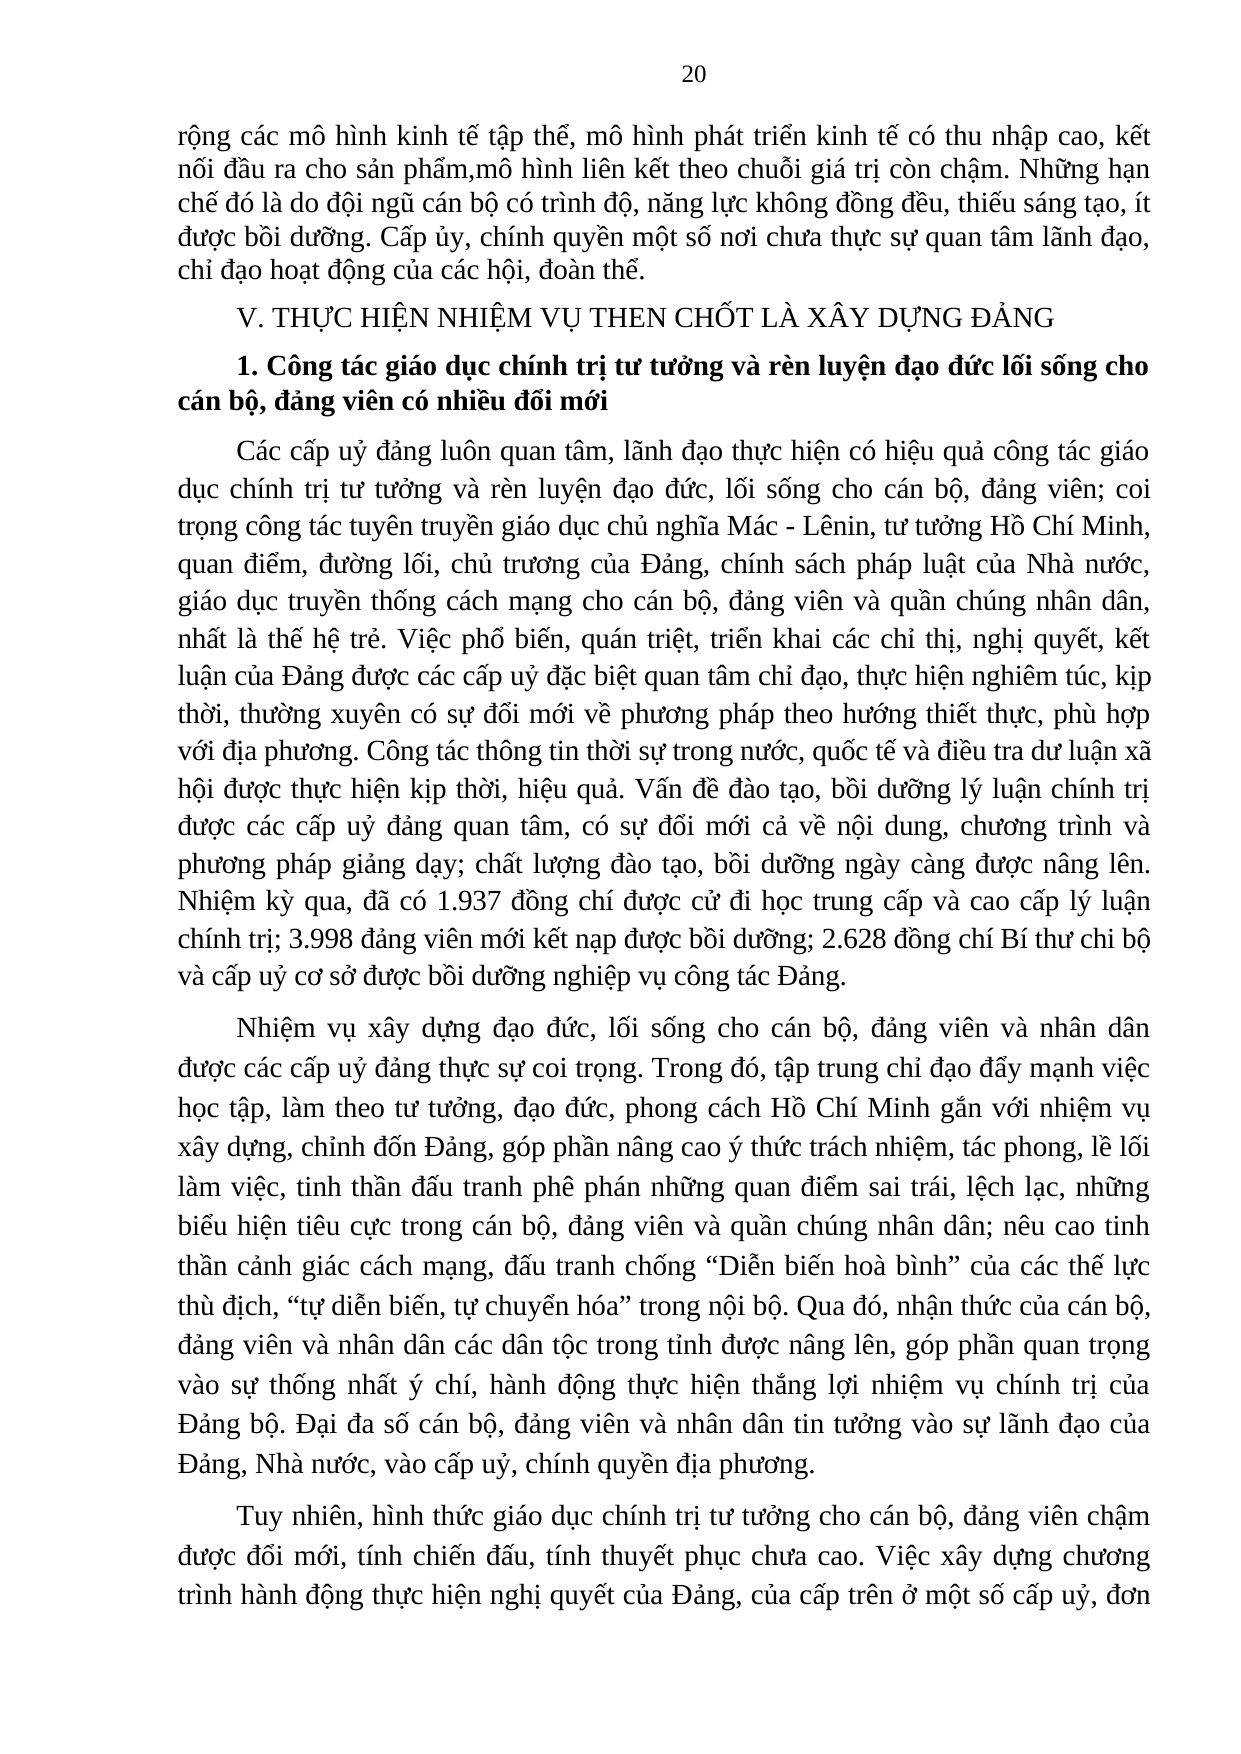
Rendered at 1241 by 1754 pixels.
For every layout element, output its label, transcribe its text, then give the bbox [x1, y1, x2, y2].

text V. THỰC HIỆN NHIỆM VỤ THEN CHỐT LÀ XÂY DỰNG ĐẢNG [177, 298, 1152, 334]
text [177, 1492, 1152, 1611]
text Nhiệm vụ xây dựng đạo đức, lối sống cho cán bộ, đảng viên và nhân dân được các cấp uỷ đảng thực sự coi trọng. Trong đó, tập trung chỉ đạo đẩy mạnh việc học tập, làm theo tư tưởng, đạo đức, phong cách Hồ Chí Minh gắn với nhiệm vụ xây dựng, chỉnh đốn Đảng, góp phần nâng cao ý thức trách nhiệm, tác phong, lề lối làm việc, tinh thần đấu tranh phê phán những quan điểm sai trái, lệch lạc, những biểu hiện tiêu cực trong cán bộ, đảng viên và quần chúng nhân dân; nêu cao tinh thần cảnh giác cách mạng, đấu tranh chống “Diễn biến hoà bình” của các thế lực thù địch, “tự diễn biến, tự chuyển hóa” trong nội bộ. Qua đó, nhận thức của cán bộ, đảng viên và nhân dân các dân tộc trong tỉnh được nâng lên, góp phần quan trọng vào sự thống nhất ý chí, hành động thực hiện thắng lợi nhiệm vụ chính trị của Đảng bộ. Đại đa số cán bộ, đảng viên và nhân dân tin tưởng vào sự lãnh đạo của Đảng, Nhà nước, vào cấp uỷ, chính quyền địa phương. [177, 1004, 1152, 1479]
text 1. Công tác giáo dục chính trị tư tưởng và rèn luyện đạo đức lối sống cho cán bộ, đảng viên có nhiều đổi mới [177, 346, 1152, 417]
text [177, 118, 1152, 286]
text Các cấp uỷ đảng luôn quan tâm, lãnh đạo thực hiện có hiệu quả công tác giáo dục chính trị tư tưởng và rèn luyện đạo đức, lối sống cho cán bộ, đảng viên; coi trọng công tác tuyên truyền giáo dục chủ nghĩa Mác - Lênin, tư tưởng Hồ Chí Minh, quan điểm, đường lối, chủ trương của Đảng, chính sách pháp luật của Nhà nước, giáo dục truyền thống cách mạng cho cán bộ, đảng viên và quần chúng nhân dân, nhất là thế hệ trẻ. Việc phổ biến, quán triệt, triển khai các chỉ thị, nghị quyết, kết luận của Đảng được các cấp uỷ đặc biệt quan tâm chỉ đạo, thực hiện nghiêm túc, kịp thời, thường xuyên có sự đổi mới về phương pháp theo hướng thiết thực, phù hợp với địa phương. Công tác thông tin thời sự trong nước, quốc tế và điều tra dư luận xã hội được thực hiện kịp thời, hiệu quả. Vấn đề đào tạo, bồi dưỡng lý luận chính trị được các cấp uỷ đảng quan tâm, có sự đổi mới cả về nội dung, chương trình và phương pháp giảng dạy; chất lượng đào tạo, bồi dưỡng ngày càng được nâng lên. Nhiệm kỳ qua, đã có 1.937 đồng chí được cử đi học trung cấp và cao cấp lý luận chính trị; 3.998 đảng viên mới kết nạp được bồi dưỡng; 2.628 đồng chí Bí thư chi bộ và cấp uỷ cơ sở được bồi dưỡng nghiệp vụ công tác Đảng. [177, 429, 1152, 992]
